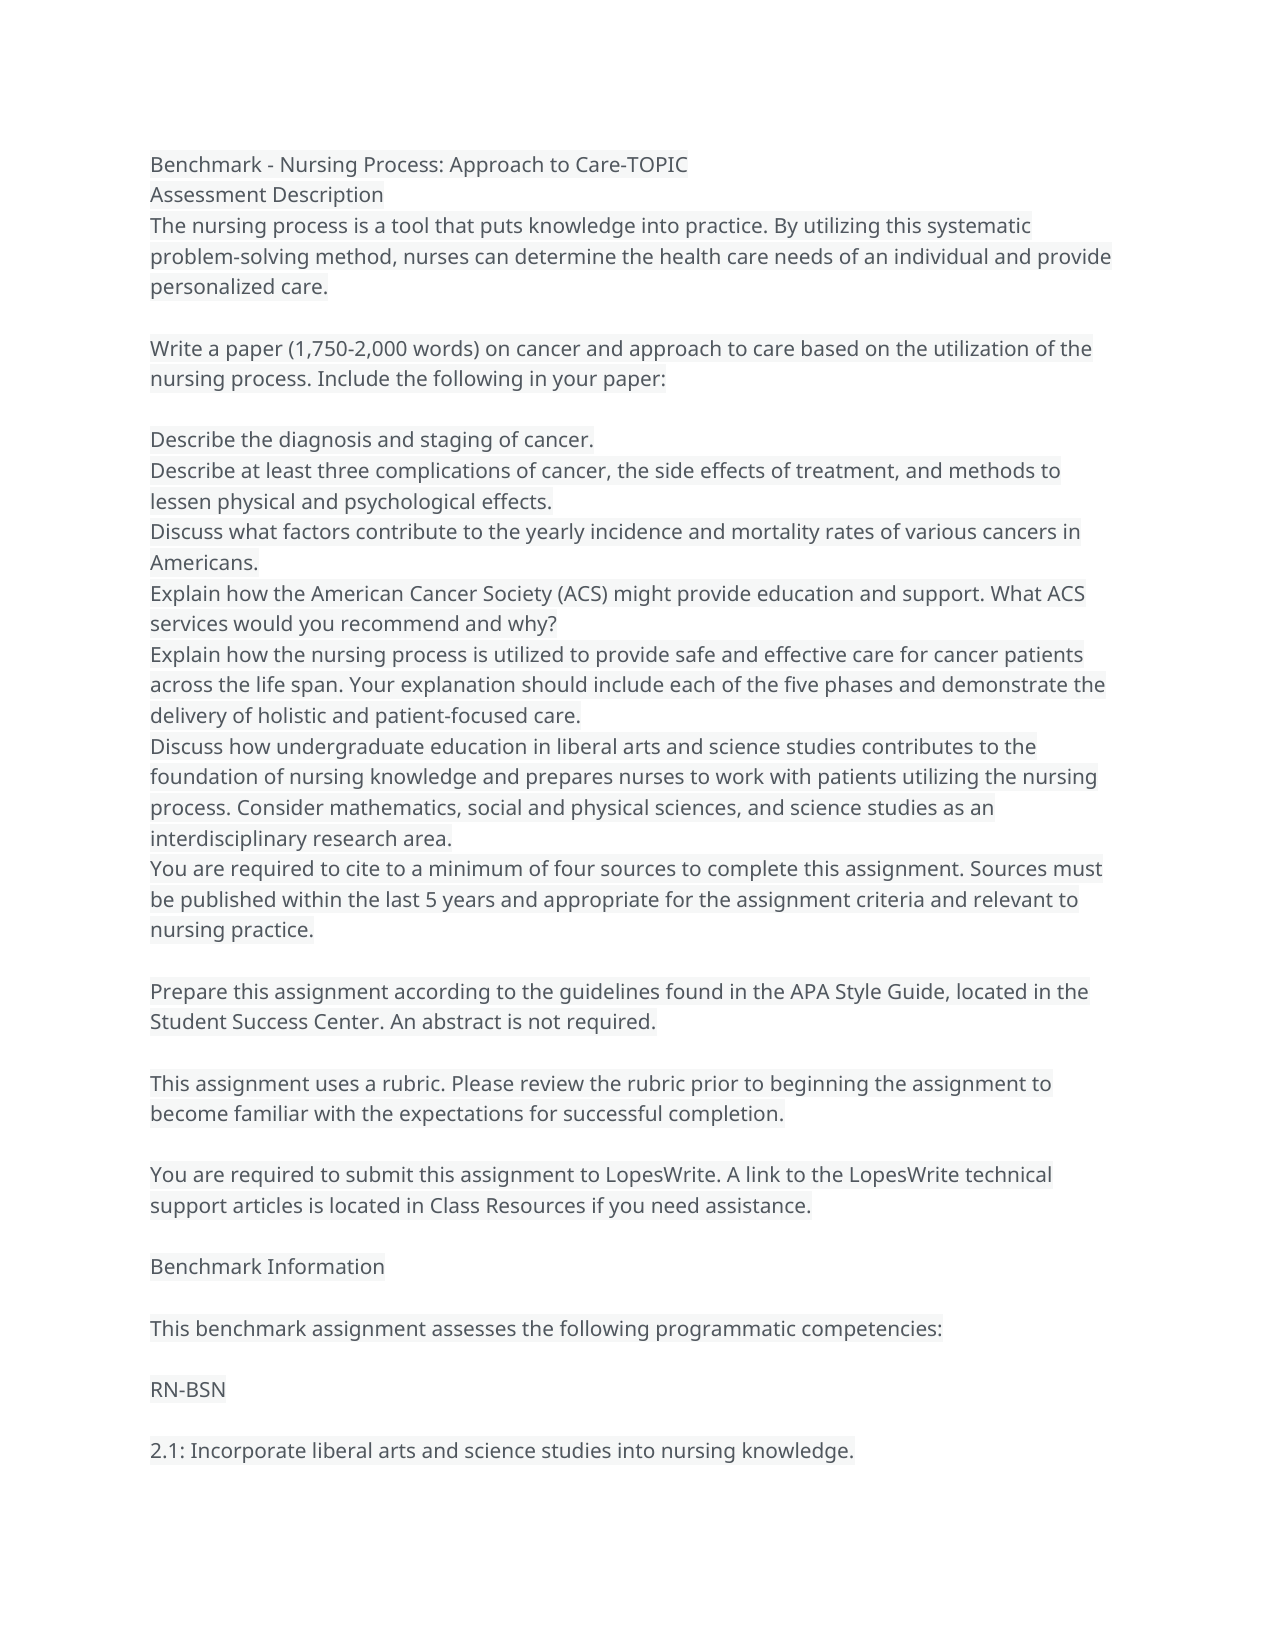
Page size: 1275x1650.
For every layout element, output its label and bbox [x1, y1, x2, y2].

text [150, 150, 1125, 1495]
